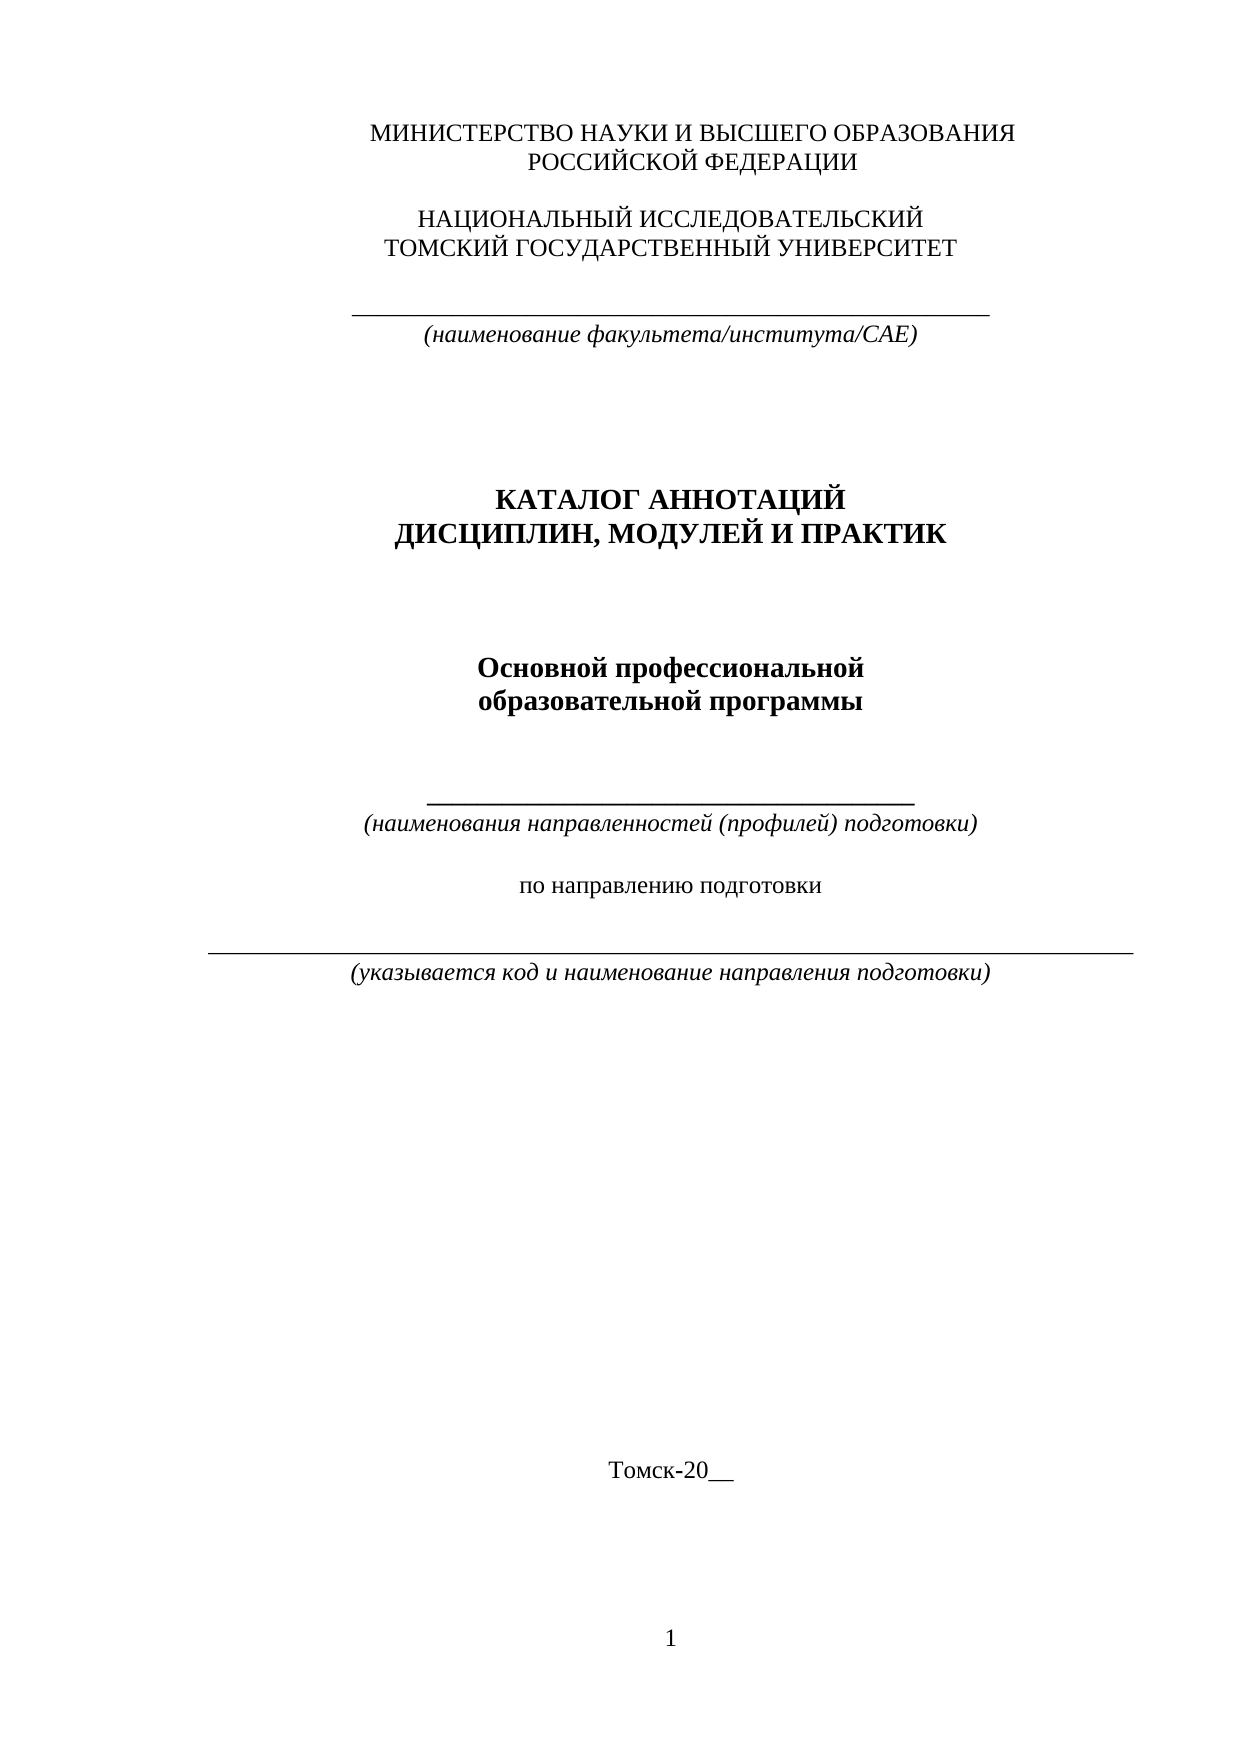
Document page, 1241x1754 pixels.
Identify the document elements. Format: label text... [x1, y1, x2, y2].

text НАЦИОНАЛЬНЫЙ ИССЛЕДОВАТЕЛЬСКИЙ [133, 204, 1167, 233]
text образовательной программы [133, 683, 1167, 717]
text (наименование факультета/института/САЕ) [133, 319, 1167, 348]
text РОССИЙСКОЙ ФЕДЕРАЦИИ [177, 147, 1167, 176]
text _______________________________________ [133, 779, 1167, 808]
text МИНИСТЕРСТВО НАУКИ И ВЫСШЕГО ОБРАЗОВАНИЯ [177, 118, 1167, 147]
text Томск-20__ [133, 1455, 1167, 1484]
text ДИСЦИПЛИН, МОДУЛЕЙ И ПРАКТИК [133, 516, 1167, 549]
text ТОМСКИЙ ГОСУДАРСТВЕННЫЙ УНИВЕРСИТЕТ [133, 233, 1167, 262]
text КАТАЛОГ АННОТАЦИЙ [133, 482, 1167, 516]
text (наименования направленностей (профилей) подготовки) [133, 808, 1167, 837]
text ___________________________________________________ [133, 291, 1167, 319]
text Основной профессиональной [133, 650, 1167, 683]
text (указывается код и наименование направления подготовки) [133, 957, 1167, 985]
text __________________________________________________________________________ [133, 928, 1167, 957]
text по направлению подготовки [133, 870, 1167, 899]
